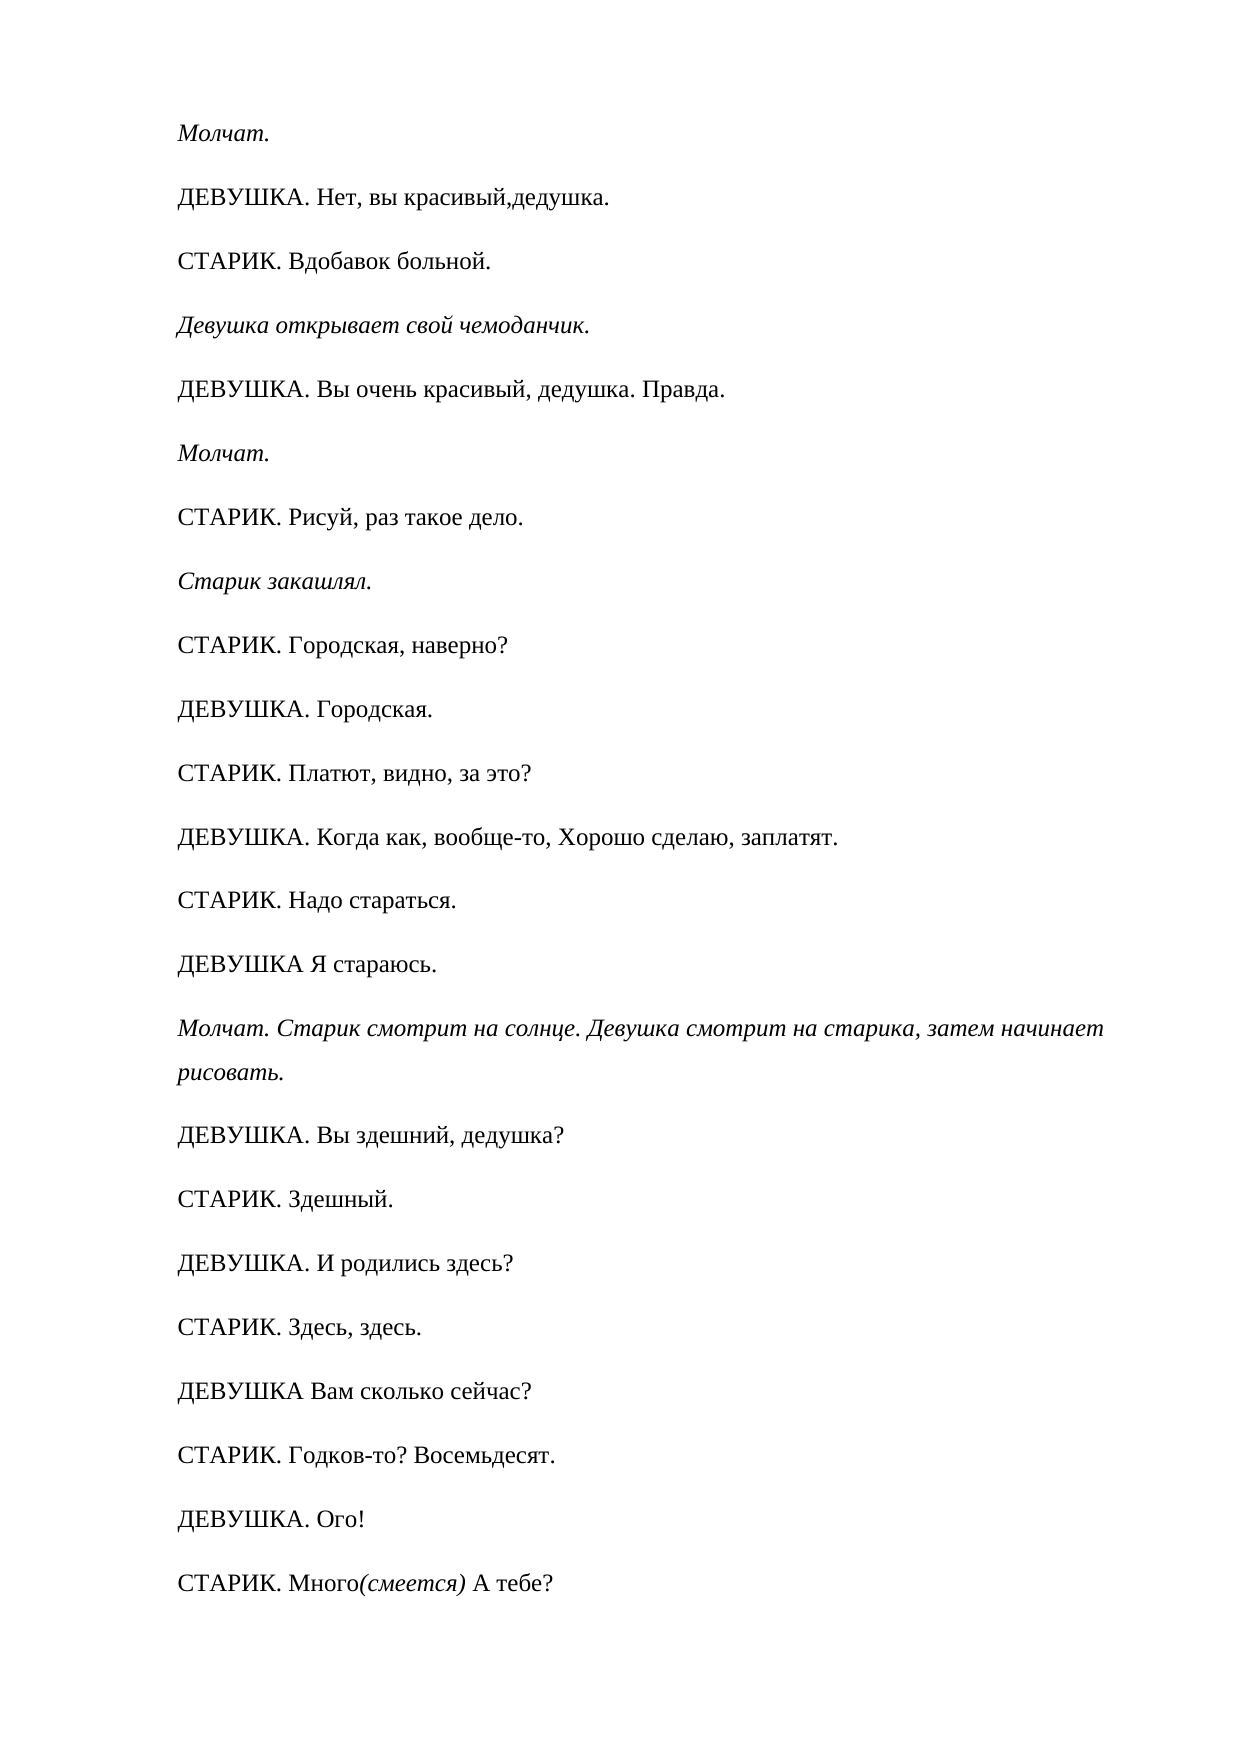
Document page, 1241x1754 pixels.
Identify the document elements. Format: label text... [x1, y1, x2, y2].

text СТАРИК. Платют, видно, за это? [177, 758, 1152, 786]
text СТАРИК. Рисуй, раз такое дело. [177, 502, 1152, 531]
text СТАРИК. Вдобавок больной. [177, 246, 1152, 275]
text ДЕВУШКА. Вы здешний, дедушка? [177, 1121, 1152, 1149]
text СТАРИК. Здесь, здесь. [177, 1312, 1152, 1341]
text Девушка открывает свой чемоданчик. [177, 310, 1152, 339]
text Молчат. [177, 118, 1152, 147]
text СТАРИК. Много(смеется) А тебе? [177, 1568, 1152, 1597]
text ДЕВУШКА. Ого! [177, 1504, 1152, 1533]
text СТАРИК. Годков-то? Восемьдесят. [177, 1440, 1152, 1469]
text ДЕВУШКА Вам сколько сейчас? [177, 1376, 1152, 1405]
text ДЕВУШКА. И родились здесь? [177, 1248, 1152, 1277]
text СТАРИК. Надо стараться. [177, 886, 1152, 914]
text ДЕВУШКА. Городская. [177, 694, 1152, 722]
text ДЕВУШКА Я стараюсь. [177, 949, 1152, 978]
text СТАРИК. Городская, наверно? [177, 630, 1152, 658]
text ДЕВУШКА. Вы очень красивый, дедушка. Правда. [177, 374, 1152, 403]
text ДЕВУШКА. Когда как, вообще-то, Хорошо сделаю, заплатят. [177, 822, 1152, 850]
text ДЕВУШКА. Нет, вы красивый,дедушка. [177, 182, 1152, 211]
text СТАРИК. Здешный. [177, 1184, 1152, 1213]
text Молчат. Старик смотрит на солнце. Девушка смотрит на старика, затем начинает рисовать. [177, 1013, 1152, 1085]
text Молчат. [177, 438, 1152, 467]
text Старик закашлял. [177, 566, 1152, 594]
